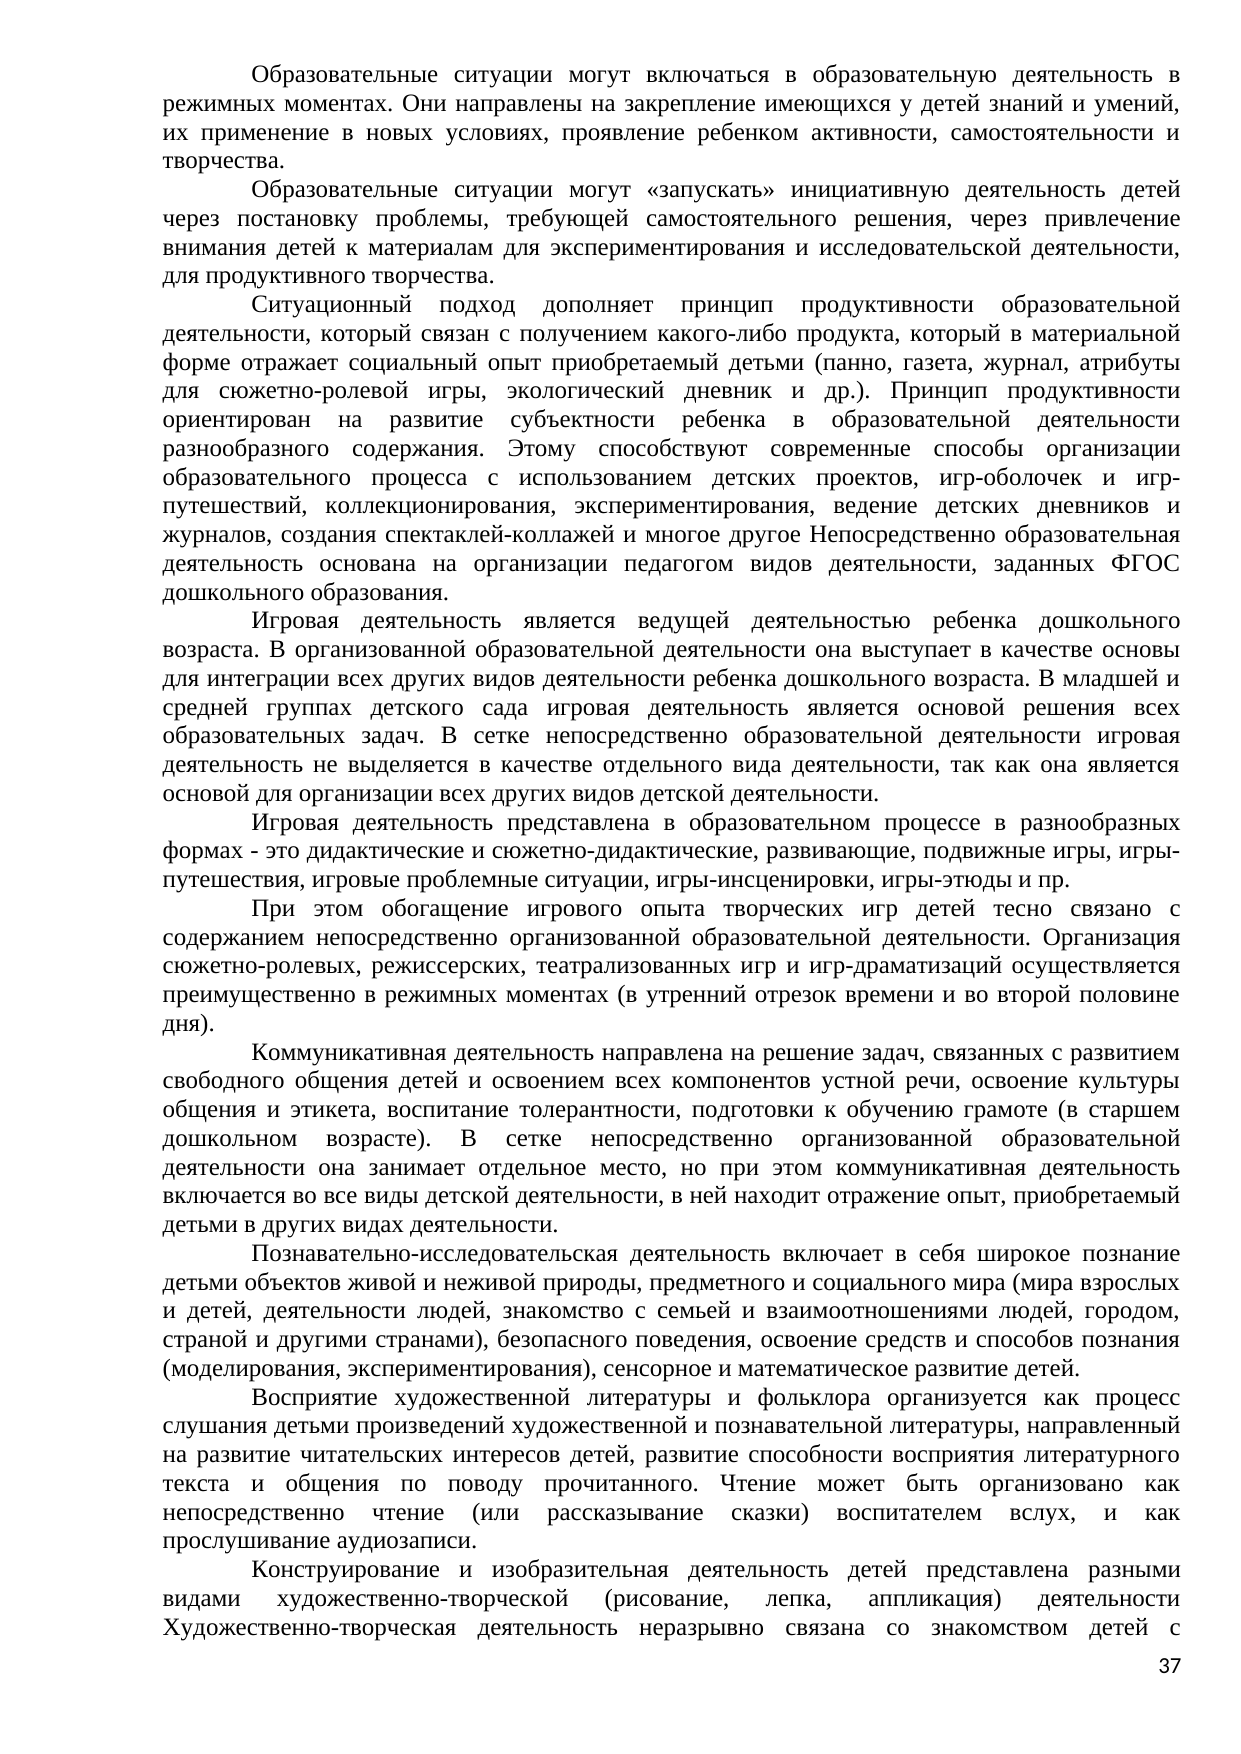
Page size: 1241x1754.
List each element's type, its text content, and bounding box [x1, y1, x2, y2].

text Коммуникативная деятельность направлена на решение задач, связанных с развитием свободного общения детей и освоением всех компонентов устной речи, освоение культуры общения и этикета, воспитание толерантности, подготовки к обучению грамоте (в старшем дошкольном возрасте). В сетке непосредственно организованной образовательной деятельности она занимает отдельное место, но при этом коммуникативная деятельность включается во все виды детской деятельности, в ней находит отражение опыт, приобретаемый детьми в других видах деятельности. [162, 1037, 1181, 1238]
text Ситуационный подход дополняет принцип продуктивности образовательной деятельности, который связан с получением какого-либо продукта, который в материальной форме отражает социальный опыт приобретаемый детьми (панно, газета, журнал, атрибуты для сюжетно-ролевой игры, экологический дневник и др.). Принцип продуктивности ориентирован на развитие субъектности ребенка в образовательной деятельности разнообразного содержания. Этому способствуют современные способы организации образовательного процесса с использованием детских проектов, игр-оболочек и игр-путешествий, коллекционирования, экспериментирования, ведение детских дневников и журналов, создания спектаклей-коллажей и многое другое Непосредственно образовательная деятельность основана на организации педагогом видов деятельности, заданных ФГОС дошкольного образования. [162, 289, 1181, 605]
text Игровая деятельность является ведущей деятельностью ребенка дошкольного возраста. В организованной образовательной деятельности она выступает в качестве основы для интеграции всех других видов деятельности ребенка дошкольного возраста. В младшей и средней группах детского сада игровая деятельность является основой решения всех образовательных задач. В сетке непосредственно образовательной деятельности игровая деятельность не выделяется в качестве отдельного вида деятельности, так как она является основой для организации всех других видов детской деятельности. [162, 605, 1181, 807]
text Образовательные ситуации могут включаться в образовательную деятельность в режимных моментах. Они направлены на закрепление имеющихся у детей знаний и умений, их применение в новых условиях, проявление ребенком активности, самостоятельности и творчества. [162, 59, 1181, 174]
text Познавательно-исследовательская деятельность включает в себя широкое познание детьми объектов живой и неживой природы, предметного и социального мира (мира взрослых и детей, деятельности людей, знакомство с семьей и взаимоотношениями людей, городом, страной и другими странами), безопасного поведения, освоение средств и способов познания (моделирования, экспериментирования), сенсорное и математическое развитие детей. [162, 1238, 1181, 1382]
text При этом обогащение игрового опыта творческих игр детей тесно связано с содержанием непосредственно организованной образовательной деятельности. Организация сюжетно-ролевых, режиссерских, театрализованных игр и игр-драматизаций осуществляется преимущественно в режимных моментах (в утренний отрезок времени и во второй половине дня). [162, 893, 1181, 1037]
text Образовательные ситуации могут «запускать» инициативную деятельность детей через постановку проблемы, требующей самостоятельного решения, через привлечение внимания детей к материалам для экспериментирования и исследовательской деятельности, для продуктивного творчества. [162, 174, 1181, 289]
text Игровая деятельность представлена в образовательном процессе в разнообразных формах - это дидактические и сюжетно-дидактические, развивающие, подвижные игры, игры-путешествия, игровые проблемные ситуации, игры-инсценировки, игры-этюды и пр. [162, 807, 1181, 893]
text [162, 1554, 1181, 1640]
text Восприятие художественной литературы и фольклора организуется как процесс слушания детьми произведений художественной и познавательной литературы, направленный на развитие читательских интересов детей, развитие способности восприятия литературного текста и общения по поводу прочитанного. Чтение может быть организовано как непосредственно чтение (или рассказывание сказки) воспитателем вслух, и как прослушивание аудиозаписи. [162, 1382, 1181, 1554]
